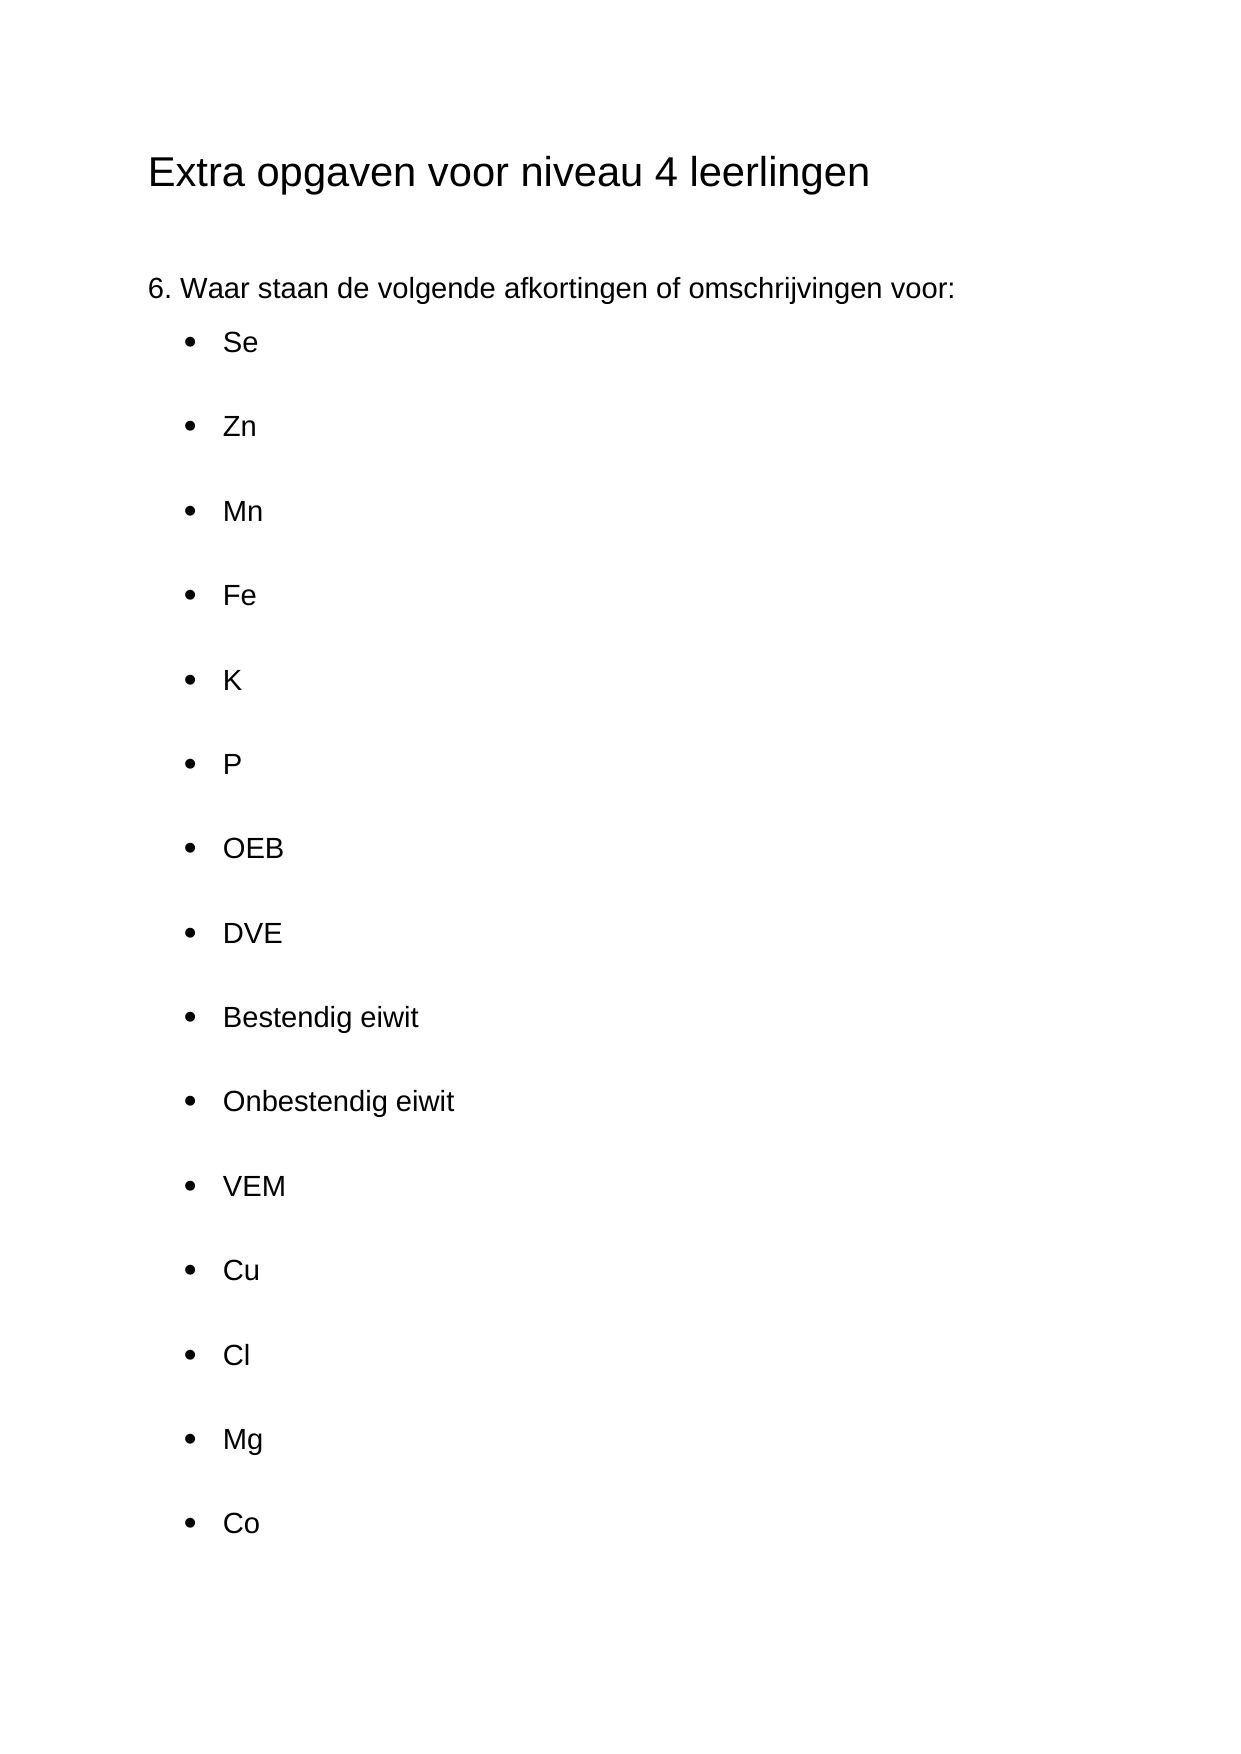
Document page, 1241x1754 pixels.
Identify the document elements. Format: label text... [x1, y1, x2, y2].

text 6. Waar staan de volgende afkortingen of omschrijvingen voor: [148, 271, 1093, 304]
list Co [185, 1506, 1093, 1540]
list OEB [185, 831, 1093, 865]
list Cu [185, 1253, 1093, 1287]
list Mg [185, 1422, 1093, 1456]
list Cl [185, 1338, 1093, 1371]
list DVE [185, 916, 1093, 949]
list P [185, 747, 1093, 781]
list Onbestendig eiwit [185, 1084, 1093, 1118]
list Se [185, 325, 1093, 359]
list Mn [185, 494, 1093, 528]
list Zn [185, 409, 1093, 443]
list Bestendig eiwit [185, 1000, 1093, 1034]
list VEM [185, 1169, 1093, 1203]
list K [185, 663, 1093, 696]
list Fe [185, 578, 1093, 612]
text Extra opgaven voor niveau 4 leerlingen [148, 148, 1093, 196]
